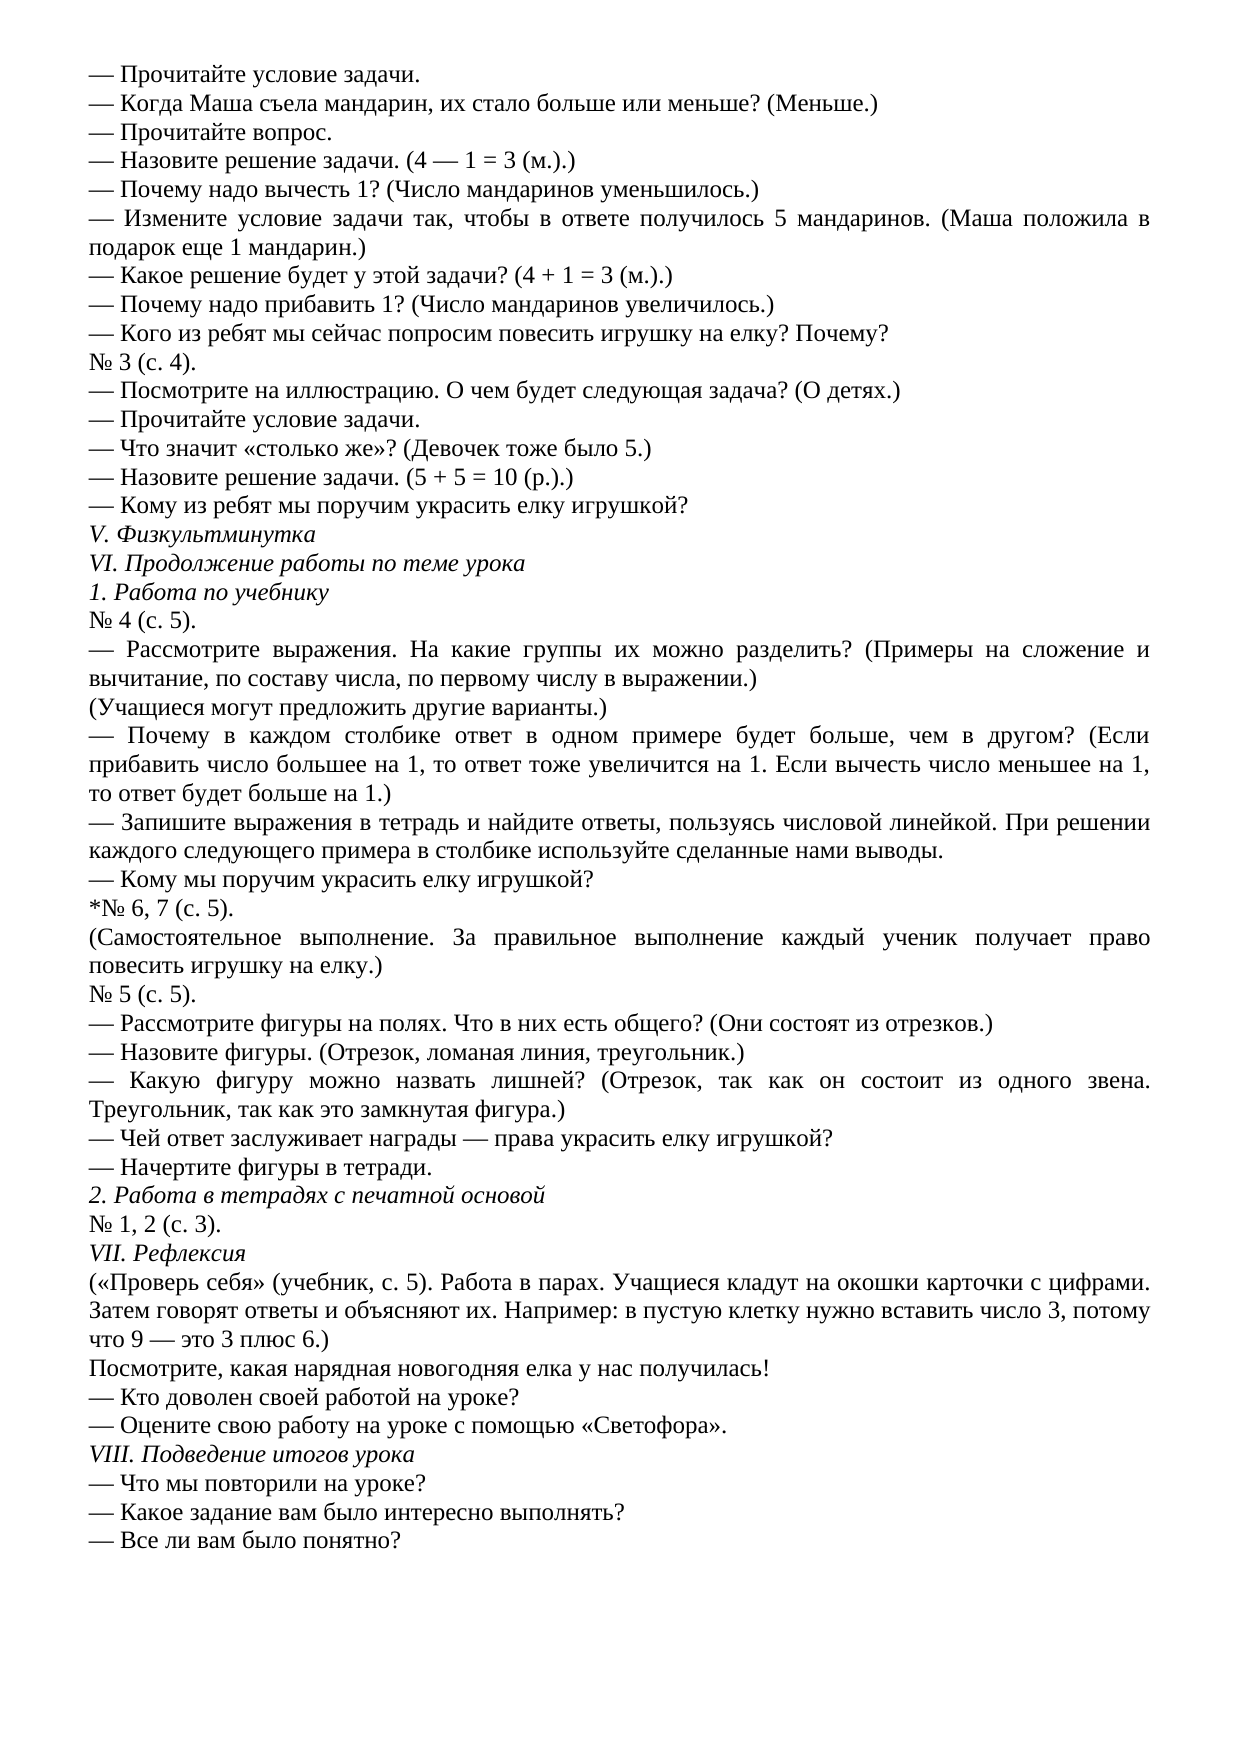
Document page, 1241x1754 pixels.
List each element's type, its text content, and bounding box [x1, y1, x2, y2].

text VI. Продолжение работы по теме урока [88, 548, 1152, 577]
text — Прочитайте условие задачи. [88, 404, 1152, 433]
text № 1, 2 (с. 3). [88, 1209, 1152, 1238]
text VII. Рефлексия [88, 1238, 1152, 1267]
text — Запишите выражения в тетрадь и найдите ответы, пользуясь числовой линейкой. При решении каждого следующего примера в столбике используйте сделанные нами выводы. [88, 807, 1152, 864]
text — Рассмотрите фигуры на полях. Что в них есть общего? (Они состоят из отрезков.) [88, 1008, 1152, 1037]
text V. Физкультминутка [88, 519, 1152, 548]
text — Какое задание вам было интересно выполнять? [88, 1497, 1152, 1525]
text — Назовите решение задачи. (5 + 5 = 10 (р.).) [88, 462, 1152, 490]
text — Чей ответ заслуживает награды — права украсить елку игрушкой? [88, 1123, 1152, 1152]
text (Учащиеся могут предложить другие варианты.) [88, 692, 1152, 720]
text (Самостоятельное выполнение. За правильное выполнение каждый ученик получает право повесить игрушку на елку.) [88, 922, 1152, 979]
text — Все ли вам было понятно? [88, 1525, 1152, 1554]
text — Что мы повторили на уроке? [88, 1468, 1152, 1497]
text — Назовите фигуры. (Отрезок, ломаная линия, треугольник.) [88, 1037, 1152, 1065]
text — Почему в каждом столбике ответ в одном примере будет больше, чем в другом? (Если прибавить число большее на 1, то ответ тоже увеличится на 1. Если вычесть число меньшее на 1, то ответ будет больше на 1.) [88, 720, 1152, 807]
text — Что значит «столько же»? (Девочек тоже было 5.) [88, 433, 1152, 462]
text — Рассмотрите выражения. На какие группы их можно разделить? (Примеры на сложение и вычитание, по составу числа, по первому числу в выражении.) [88, 634, 1152, 692]
text № 4 (с. 5). [88, 605, 1152, 634]
text *№ 6, 7 (с. 5). [88, 893, 1152, 922]
text — Назовите решение задачи. (4 — 1 = 3 (м.).) [88, 145, 1152, 174]
text VIII. Подведение итогов урока [88, 1439, 1152, 1468]
text — Кого из ребят мы сейчас попросим повесить игрушку на елку? Почему? [88, 318, 1152, 347]
text — Почему надо вычесть 1? (Число мандаринов уменьшилось.) [88, 174, 1152, 203]
text — Какую фигуру можно назвать лишней? (Отрезок, так как он состоит из одного звена. Треугольник, так как это замкнутая фигура.) [88, 1065, 1152, 1123]
text 2. Работа в тетрадях с печатной основой [88, 1180, 1152, 1209]
text — Начертите фигуры в тетради. [88, 1152, 1152, 1180]
text — Оцените свою работу на уроке с помощью «Светофора». [88, 1410, 1152, 1439]
text — Когда Маша съела мандарин, их стало больше или меньше? (Меньше.) [88, 88, 1152, 117]
text 1. Работа по учебнику [88, 577, 1152, 605]
text № 5 (с. 5). [88, 979, 1152, 1008]
text — Почему надо прибавить 1? (Число мандаринов увеличилось.) [88, 289, 1152, 318]
text № 3 (с. 4). [88, 347, 1152, 375]
text — Посмотрите на иллюстрацию. О чем будет следующая задача? (О детях.) [88, 375, 1152, 404]
text («Проверь себя» (учебник, с. 5). Работа в парах. Учащиеся кладут на окошки карточки с цифрами. Затем говорят ответы и объясняют их. Например: в пустую клетку нужно вставить число 3, потому что 9 — это 3 плюс 6.) [88, 1267, 1152, 1353]
text — Какое решение будет у этой задачи? (4 + 1 = 3 (м.).) [88, 260, 1152, 289]
text — Кто доволен своей работой на уроке? [88, 1382, 1152, 1410]
text — Кому из ребят мы поручим украсить елку игрушкой? [88, 490, 1152, 519]
text — Измените условие задачи так, чтобы в ответе получилось 5 мандаринов. (Маша положила в подарок еще 1 мандарин.) [88, 203, 1152, 260]
text — Кому мы поручим украсить елку игрушкой? [88, 864, 1152, 893]
text — Прочитайте условие задачи. [88, 59, 1152, 88]
text — Прочитайте вопрос. [88, 117, 1152, 145]
text Посмотрите, какая нарядная новогодняя елка у нас получилась! [88, 1353, 1152, 1382]
